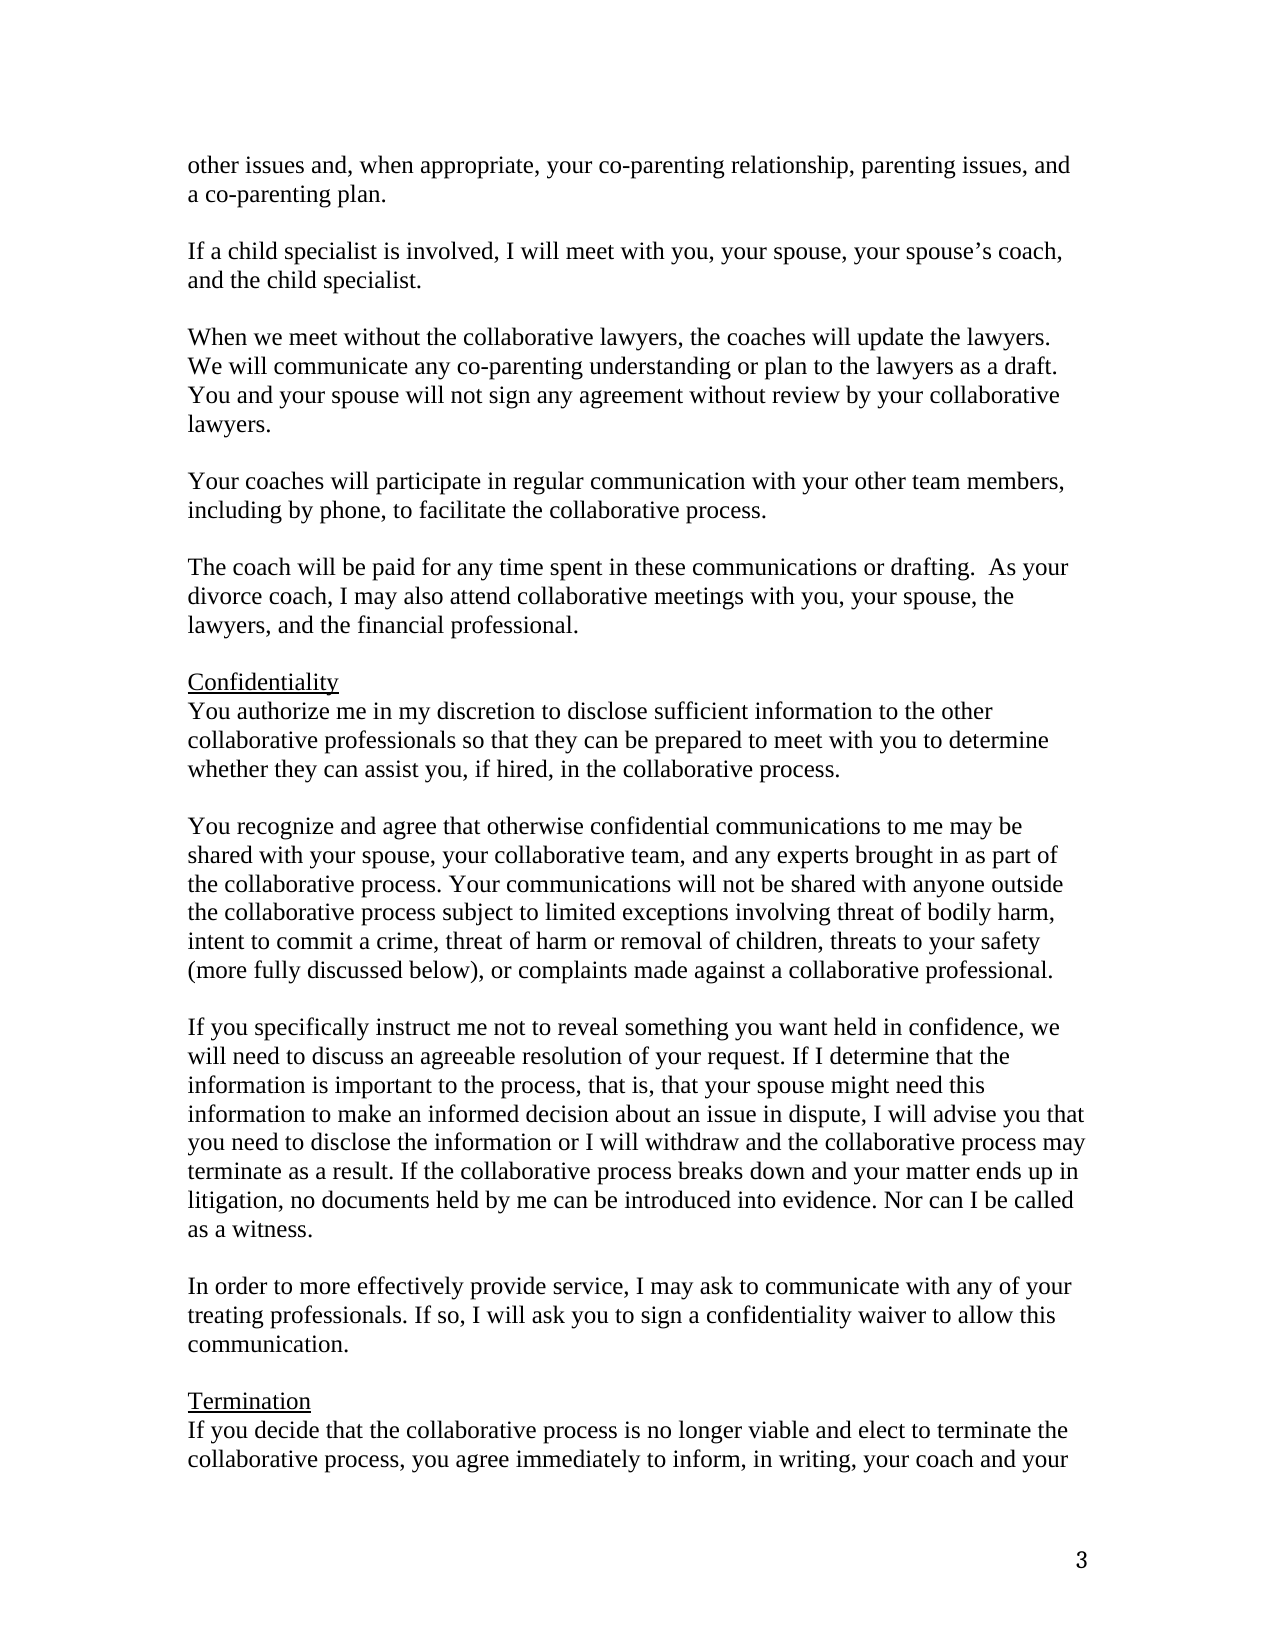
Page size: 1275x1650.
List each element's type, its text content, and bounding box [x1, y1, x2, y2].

text In order to more effectively provide service, I may ask to communicate with any of your treating professionals. If so, I will ask you to sign a confidentiality waiver to allow this communication. [187, 1271, 1087, 1357]
text collaborative process, you agree immediately to inform, in writing, your coach and your [187, 1444, 1087, 1472]
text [187, 150, 1087, 207]
text including by phone, to facilitate the collaborative process. [187, 495, 1087, 524]
text If a child specialist is involved, I will meet with you, your spouse, your spouse’s coach, and the child specialist. [187, 236, 1087, 294]
text Confidentiality [187, 667, 1087, 696]
text If you specifically instruct me not to reveal something you want held in confidence, we will need to discuss an agreeable resolution of your request. If I determine that the information is important to the process, that is, that your spouse might need this information to make an informed decision about an issue in dispute, I will advise you that you need to disclose the information or I will withdraw and the collaborative process may terminate as a result. If the collaborative process breaks down and your matter ends up in litigation, no documents held by me can be introduced into evidence. Nor can I be called as a witness. [187, 1012, 1087, 1242]
text Termination [187, 1386, 1087, 1415]
text You authorize me in my discretion to disclose sufficient information to the other collaborative professionals so that they can be prepared to meet with you to determine whether they can assist you, if hired, in the collaborative process. [187, 696, 1087, 782]
text The coach will be paid for any time spent in these communications or drafting. As your divorce coach, I may also attend collaborative meetings with you, your spouse, the lawyers, and the financial professional. [187, 552, 1087, 639]
text Your coaches will participate in regular communication with your other team members, [187, 466, 1087, 495]
text If you decide that the collaborative process is no longer viable and elect to terminate the [187, 1415, 1087, 1444]
text You recognize and agree that otherwise confidential communications to me may be shared with your spouse, your collaborative team, and any experts brought in as part of the collaborative process. Your communications will not be shared with anyone outside the collaborative process subject to limited exceptions involving threat of bodily harm, intent to commit a crime, threat of harm or removal of children, threats to your safety (more fully discussed below), or complaints made against a collaborative professional. [187, 811, 1087, 984]
text When we meet without the collaborative lawyers, the coaches will update the lawyers. We will communicate any co-parenting understanding or plan to the lawyers as a draft. You and your spouse will not sign any agreement without review by your collaborative lawyers. [187, 322, 1087, 437]
